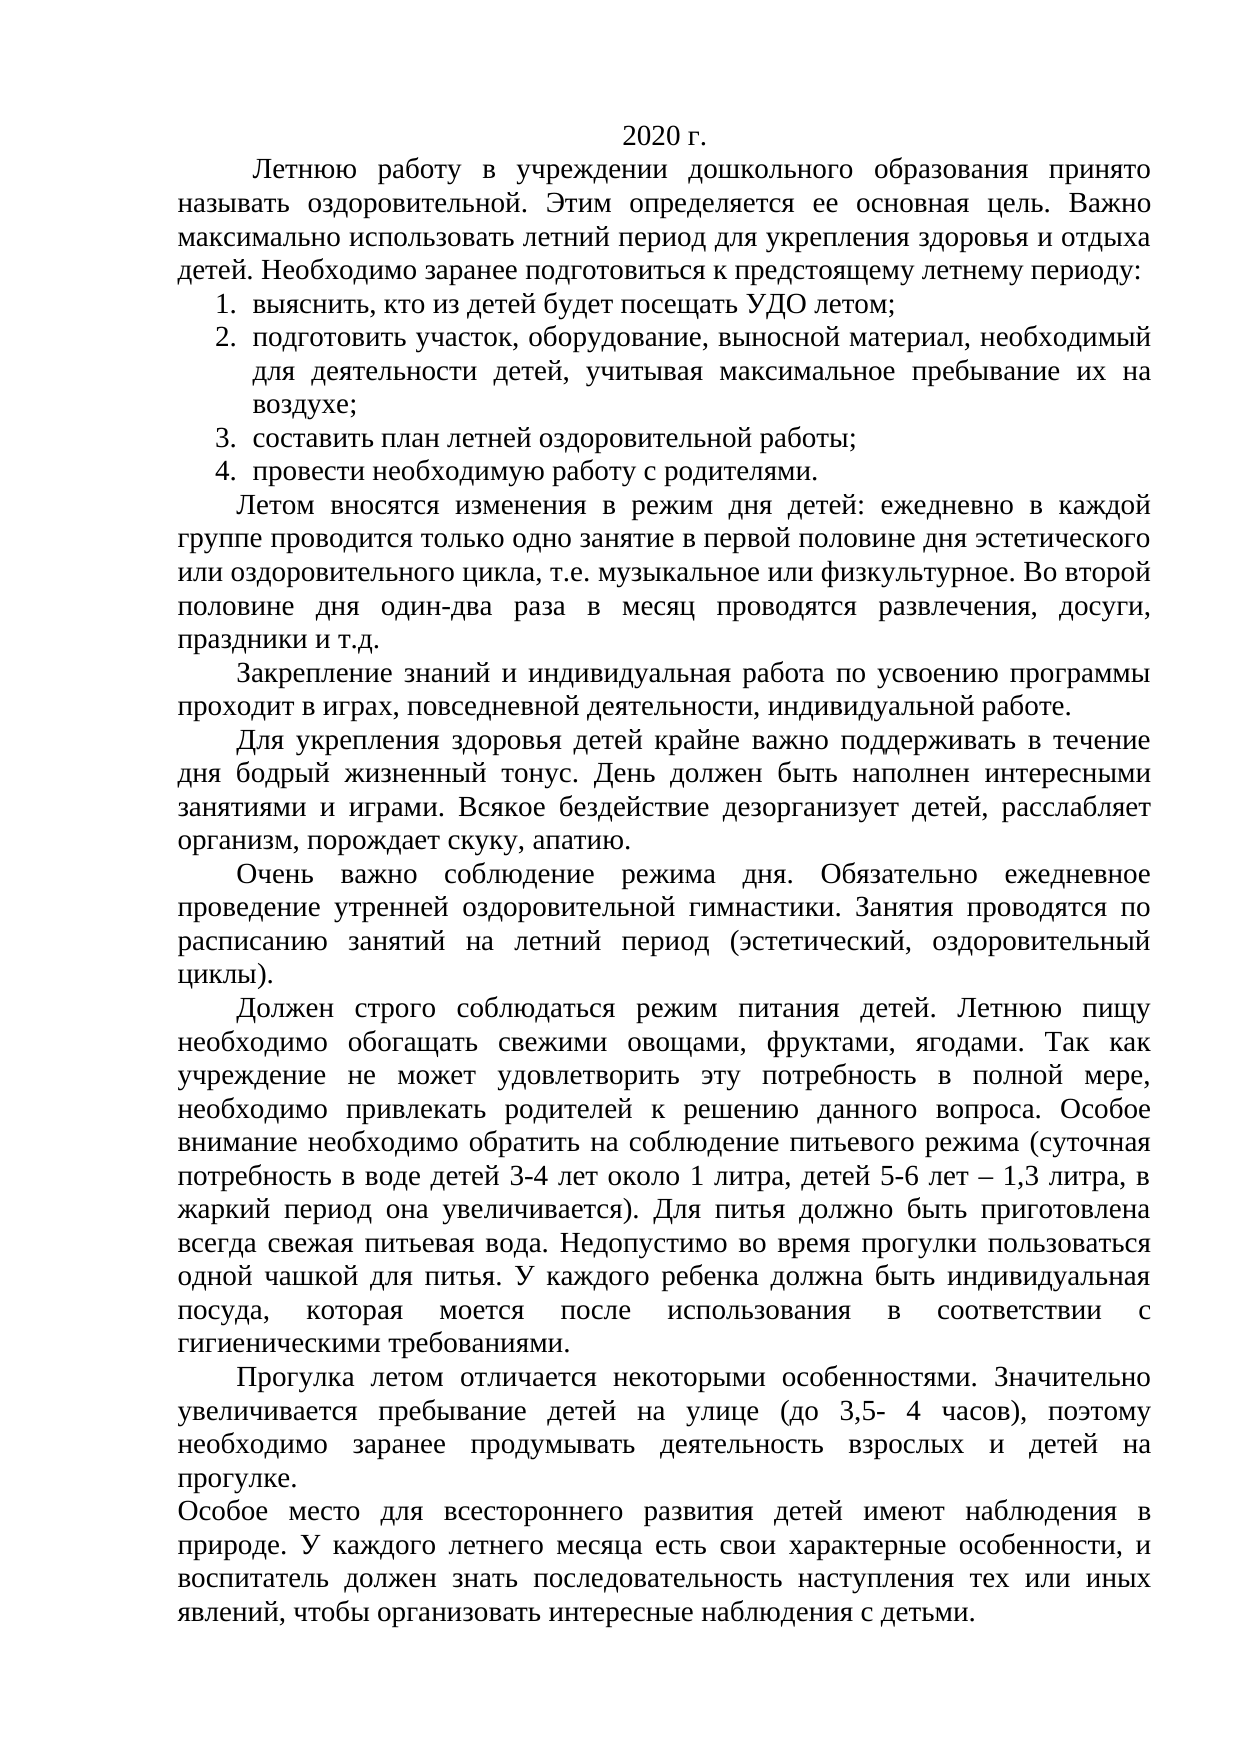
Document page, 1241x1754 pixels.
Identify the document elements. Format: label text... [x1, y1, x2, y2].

list провести необходимую работу с родителями. [215, 453, 1152, 487]
text Летом вносятся изменения в режим дня детей: ежедневно в каждой группе проводится только одно занятие в первой половине дня эстетического или оздоровительного цикла, т.е. музыкальное или физкультурное. Во второй половине дня один-два раза в месяц проводятся развлечения, досуги, праздники и т.д. [177, 487, 1152, 655]
list подготовить участок, оборудование, выносной материал, необходимый для деятельности детей, учитывая максимальное пребывание их на воздухе; [215, 319, 1152, 420]
text Для укрепления здоровья детей крайне важно поддерживать в течение дня бодрый жизненный тонус. День должен быть наполнен интересными занятиями и играми. Всякое бездействие дезорганизует детей, расслабляет организм, порождает скуку, апатию. [177, 722, 1152, 856]
text 2020 г. [177, 118, 1152, 152]
text Должен строго соблюдаться режим питания детей. Летнюю пищу необходимо обогащать свежими овощами, фруктами, ягодами. Так как учреждение не может удовлетворить эту потребность в полной мере, необходимо привлекать родителей к решению данного вопроса. Особое внимание необходимо обратить на соблюдение питьевого режима (суточная потребность в воде детей 3-4 лет около 1 литра, детей 5-6 лет – 1,3 литра, в жаркий период она увеличивается). Для питья должно быть приготовлена всегда свежая питьевая вода. Недопустимо во время прогулки пользоваться одной чашкой для питья. У каждого ребенка должна быть индивидуальная посуда, которая моется после использования в соответствии с гигиеническими требованиями. [177, 990, 1152, 1359]
list выяснить, кто из детей будет посещать УДО летом; [215, 286, 1152, 319]
text Прогулка летом отличается некоторыми особенностями. Значительно увеличивается пребывание детей на улице (до 3,5- 4 часов), поэтому необходимо заранее продумывать деятельность взрослых и детей на прогулке. [177, 1359, 1152, 1493]
text Очень важно соблюдение режима дня. Обязательно ежедневное проведение утренней оздоровительной гимнастики. Занятия проводятся по расписанию занятий на летний период (эстетический, оздоровительный циклы). [177, 856, 1152, 990]
text Закрепление знаний и индивидуальная работа по усвоению программы проходит в играх, повседневной деятельности, индивидуальной работе. [177, 655, 1152, 722]
text Летнюю работу в учреждении дошкольного образования принято называть оздоровительной. Этим определяется ее основная цель. Важно максимально использовать летний период для укрепления здоровья и отдыха детей. Необходимо заранее подготовиться к предстоящему летнему периоду: [177, 152, 1152, 286]
list составить план летней оздоровительной работы; [215, 420, 1152, 453]
text Особое место для всестороннего развития детей имеют наблюдения в природе. У каждого летнего месяца есть свои характерные особенности, и воспитатель должен знать последовательность наступления тех или иных явлений, чтобы организовать интересные наблюдения с детьми. [177, 1493, 1152, 1627]
